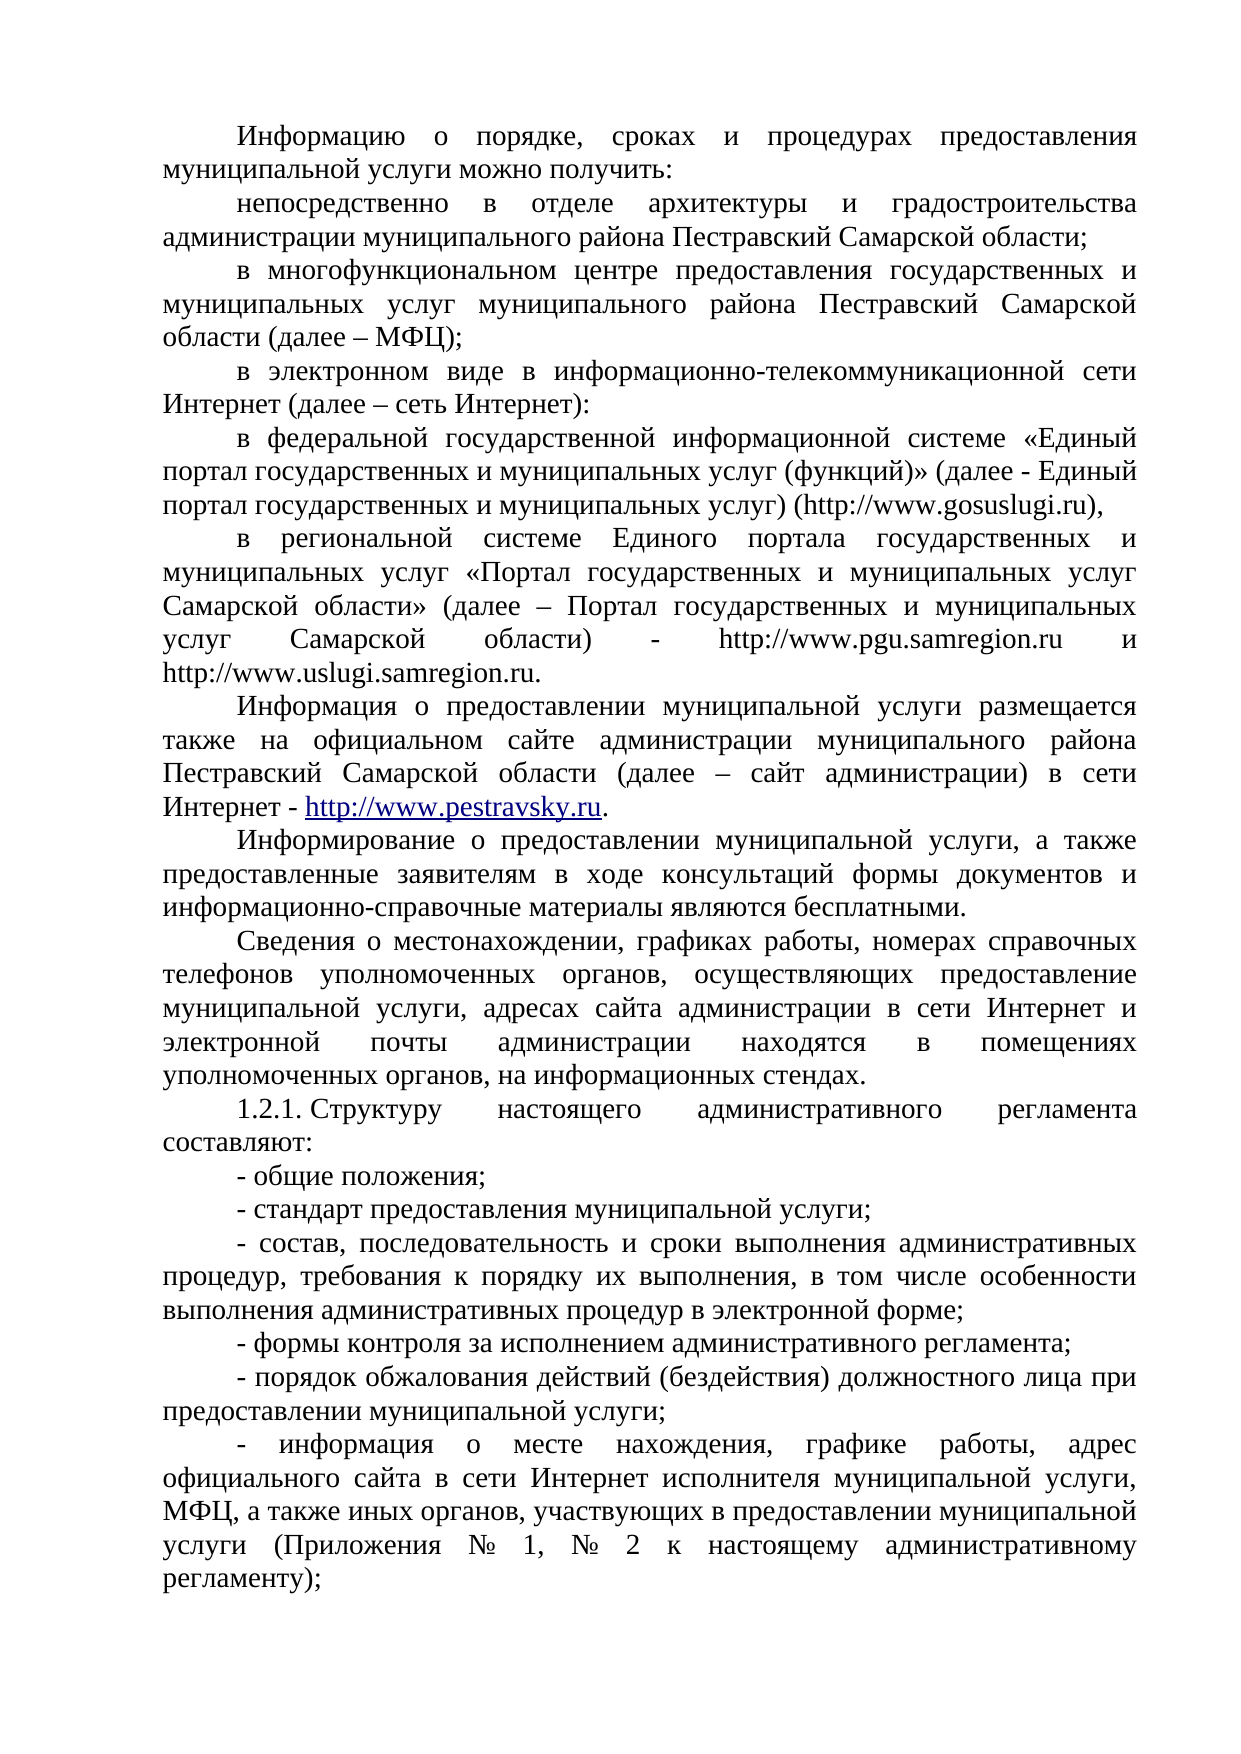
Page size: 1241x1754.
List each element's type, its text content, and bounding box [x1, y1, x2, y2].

text в многофункциональном центре предоставления государственных и муниципальных услуг муниципального района Пестравский Самарской области (далее – МФЦ); [162, 252, 1138, 353]
text непосредственно в отделе архитектуры и градостроительства администрации муниципального района Пестравский Самарской области; [162, 185, 1138, 252]
text в электронном виде в информационно-телекоммуникационной сети Интернет (далее – сеть Интернет): [162, 353, 1138, 420]
text Информацию о порядке, сроках и процедурах предоставления муниципальной услуги можно получить: [162, 118, 1138, 185]
text - порядок обжалования действий (бездействия) должностного лица при предоставлении муниципальной услуги; [162, 1359, 1138, 1426]
text - информация о месте нахождения, графике работы, адрес официального сайта в сети Интернет исполнителя муниципальной услуги, МФЦ, а также иных органов, участвующих в предоставлении муниципальной услуги (Приложения № 1, № 2 к настоящему административному регламенту); [162, 1426, 1138, 1594]
text - стандарт предоставления муниципальной услуги; [236, 1191, 1138, 1225]
text 1.2.1. Структуру настоящего административного регламента составляют: [162, 1091, 1138, 1158]
text - формы контроля за исполнением административного регламента; [236, 1326, 1138, 1359]
text - состав, последовательность и сроки выполнения административных процедур, требования к порядку их выполнения, в том числе особенности выполнения административных процедур в электронной форме; [162, 1225, 1138, 1326]
text Сведения о местонахождении, графиках работы, номерах справочных телефонов уполномоченных органов, осуществляющих предоставление муниципальной услуги, адресах сайта администрации в сети Интернет и электронной почты администрации находятся в помещениях уполномоченных органов, на информационных стендах. [162, 923, 1138, 1091]
text в федеральной государственной информационной системе «Единый портал государственных и муниципальных услуг (функций)» (далее - Единый портал государственных и муниципальных услуг) (http://www.gosuslugi.ru), [162, 420, 1138, 521]
text Информирование о предоставлении муниципальной услуги, а также предоставленные заявителям в ходе консультаций формы документов и информационно-справочные материалы являются бесплатными. [162, 822, 1138, 923]
text - общие положения; [236, 1158, 1138, 1191]
text Информация о предоставлении муниципальной услуги размещается также на официальном сайте администрации муниципального района Пестравский Самарской области (далее – сайт администрации) в сети Интернет - http://www.pestravsky.ru. [162, 688, 1138, 822]
text в региональной системе Единого портала государственных и муниципальных услуг «Портал государственных и муниципальных услуг Самарской области» (далее – Портал государственных и муниципальных услуг Самарской области) - http://www.pgu.samregion.ru и http://www.uslugi.samregion.ru. [162, 521, 1138, 688]
